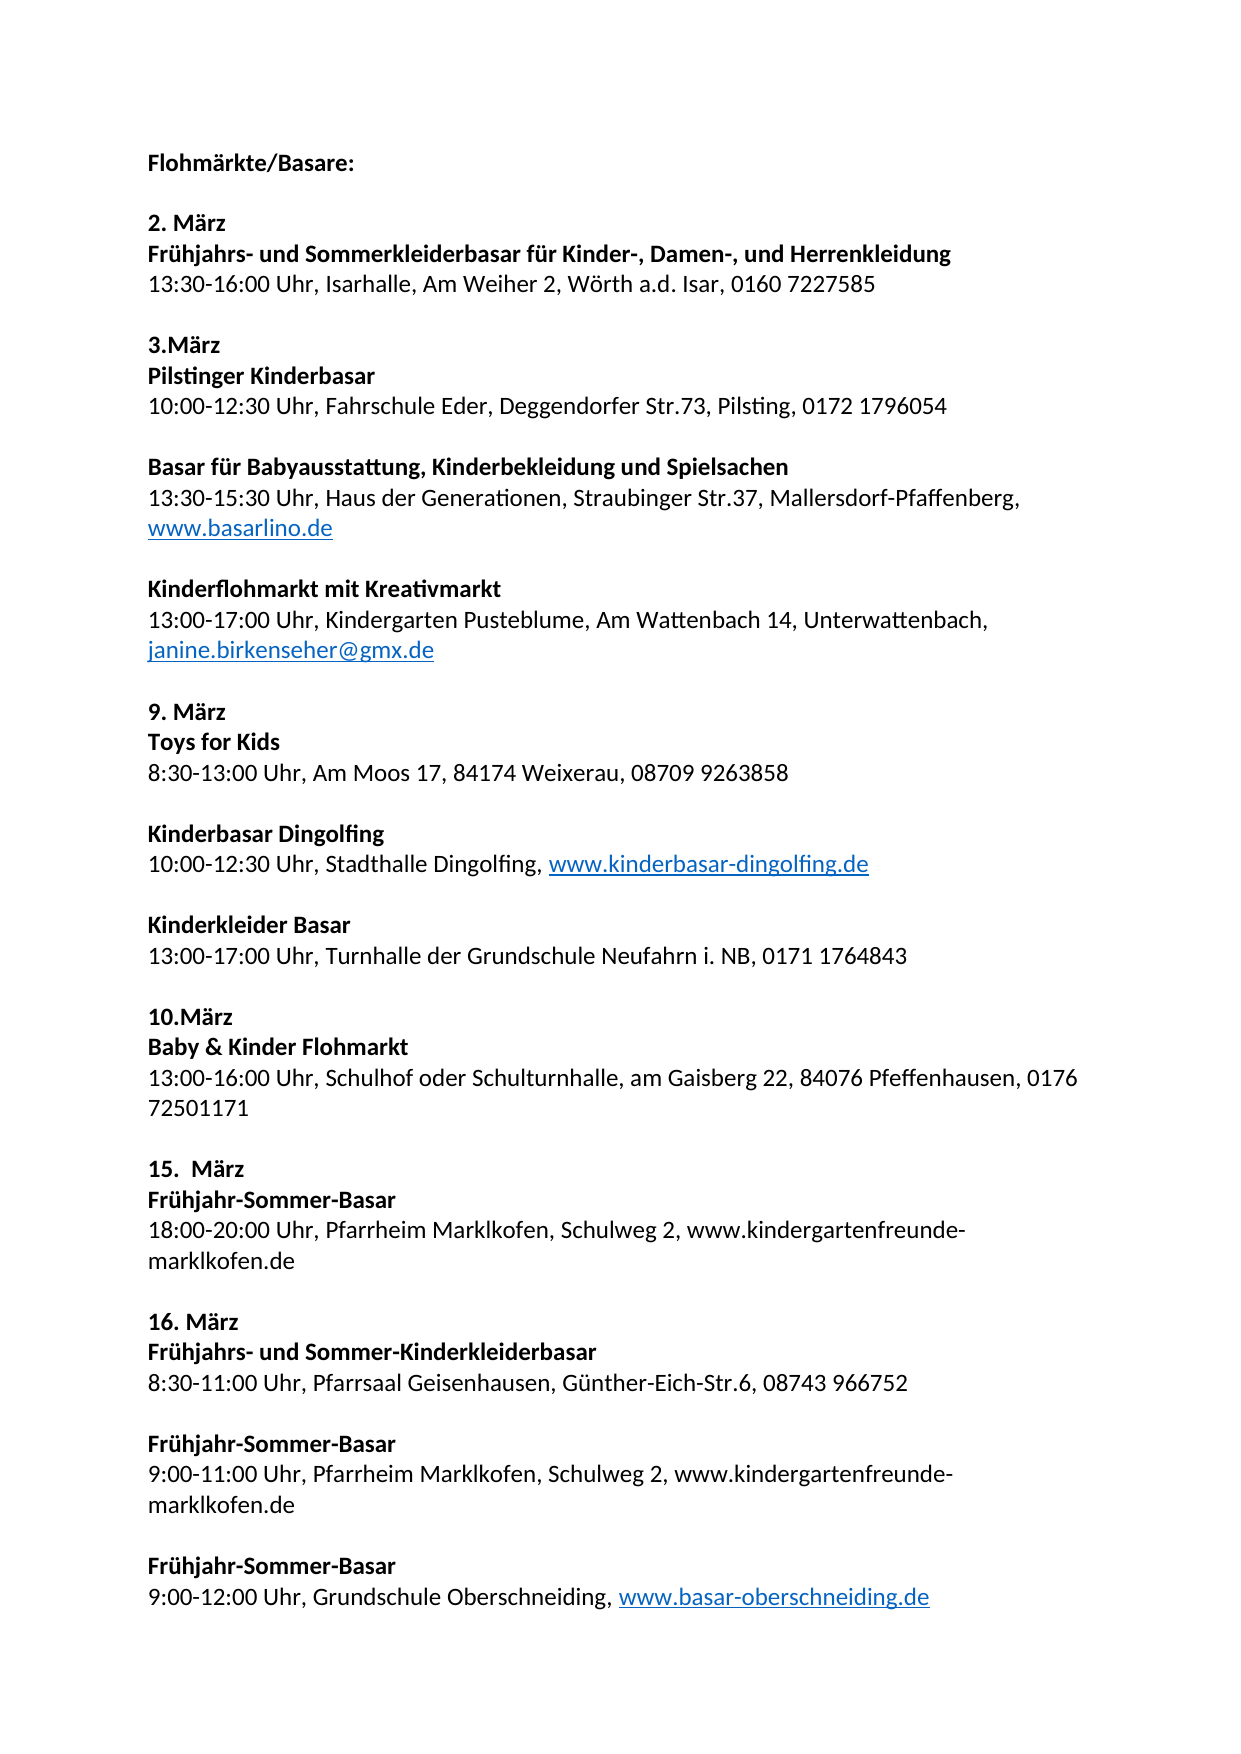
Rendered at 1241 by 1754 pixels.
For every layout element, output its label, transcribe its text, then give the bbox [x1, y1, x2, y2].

text 10:00-12:30 Uhr, Stadthalle Dingolfing, www.kinderbasar-dingolfing.de [148, 848, 1093, 879]
text 10.März [148, 1001, 1093, 1031]
text Pilstinger Kinderbasar [148, 360, 1093, 390]
text Frühjahr-Sommer-Basar [148, 1184, 1093, 1214]
text 10:00-12:30 Uhr, Fahrschule Eder, Deggendorfer Str.73, Pilsting, 0172 1796054 [148, 390, 1093, 421]
text Frühjahrs- und Sommerkleiderbasar für Kinder-, Damen-, und Herrenkleidung [148, 238, 1093, 268]
text 16. März [148, 1306, 1093, 1337]
text 13:00-17:00 Uhr, Turnhalle der Grundschule Neufahrn i. NB, 0171 1764843 [148, 940, 1093, 970]
text 13:30-15:30 Uhr, Haus der Generationen, Straubinger Str.37, Mallersdorf-Pfaffenberg, www.basarlino.de [148, 482, 1093, 543]
text Basar für Babyausstattung, Kinderbekleidung und Spielsachen [148, 451, 1093, 482]
text Frühjahr-Sommer-Basar [148, 1428, 1093, 1459]
text Flohmärkte/Basare: [148, 148, 1093, 178]
text 13:00-17:00 Uhr, Kindergarten Pusteblume, Am Wattenbach 14, Unterwattenbach, janine.birkenseher@gmx.de [148, 604, 1093, 665]
text 13:30-16:00 Uhr, Isarhalle, Am Weiher 2, Wörth a.d. Isar, 0160 7227585 [148, 268, 1093, 299]
text 3.März [148, 329, 1093, 360]
text Kinderkleider Basar [148, 909, 1093, 940]
text Toys for Kids [148, 726, 1093, 757]
text Kinderbasar Dingolfing [148, 818, 1093, 848]
text 9:00-12:00 Uhr, Grundschule Oberschneiding, www.basar-oberschneiding.de [148, 1581, 1093, 1611]
text Baby & Kinder Flohmarkt [148, 1031, 1093, 1062]
text Frühjahr-Sommer-Basar [148, 1550, 1093, 1581]
text 18:00-20:00 Uhr, Pfarrheim Marklkofen, Schulweg 2, www.kindergartenfreunde-marklkofen.de [148, 1214, 1093, 1276]
text 9:00-11:00 Uhr, Pfarrheim Marklkofen, Schulweg 2, www.kindergartenfreunde-marklkofen.de [148, 1459, 1093, 1520]
text Frühjahrs- und Sommer-Kinderkleiderbasar [148, 1337, 1093, 1367]
text 8:30-11:00 Uhr, Pfarrsaal Geisenhausen, Günther-Eich-Str.6, 08743 966752 [148, 1367, 1093, 1398]
text 8:30-13:00 Uhr, Am Moos 17, 84174 Weixerau, 08709 9263858 [148, 757, 1093, 787]
text 9. März [148, 696, 1093, 726]
text 15. März [148, 1153, 1093, 1184]
text 13:00-16:00 Uhr, Schulhof oder Schulturnhalle, am Gaisberg 22, 84076 Pfeffenhausen, 0176 72501171 [148, 1062, 1093, 1123]
text 2. März [148, 207, 1093, 238]
text Kinderflohmarkt mit Kreativmarkt [148, 573, 1093, 604]
